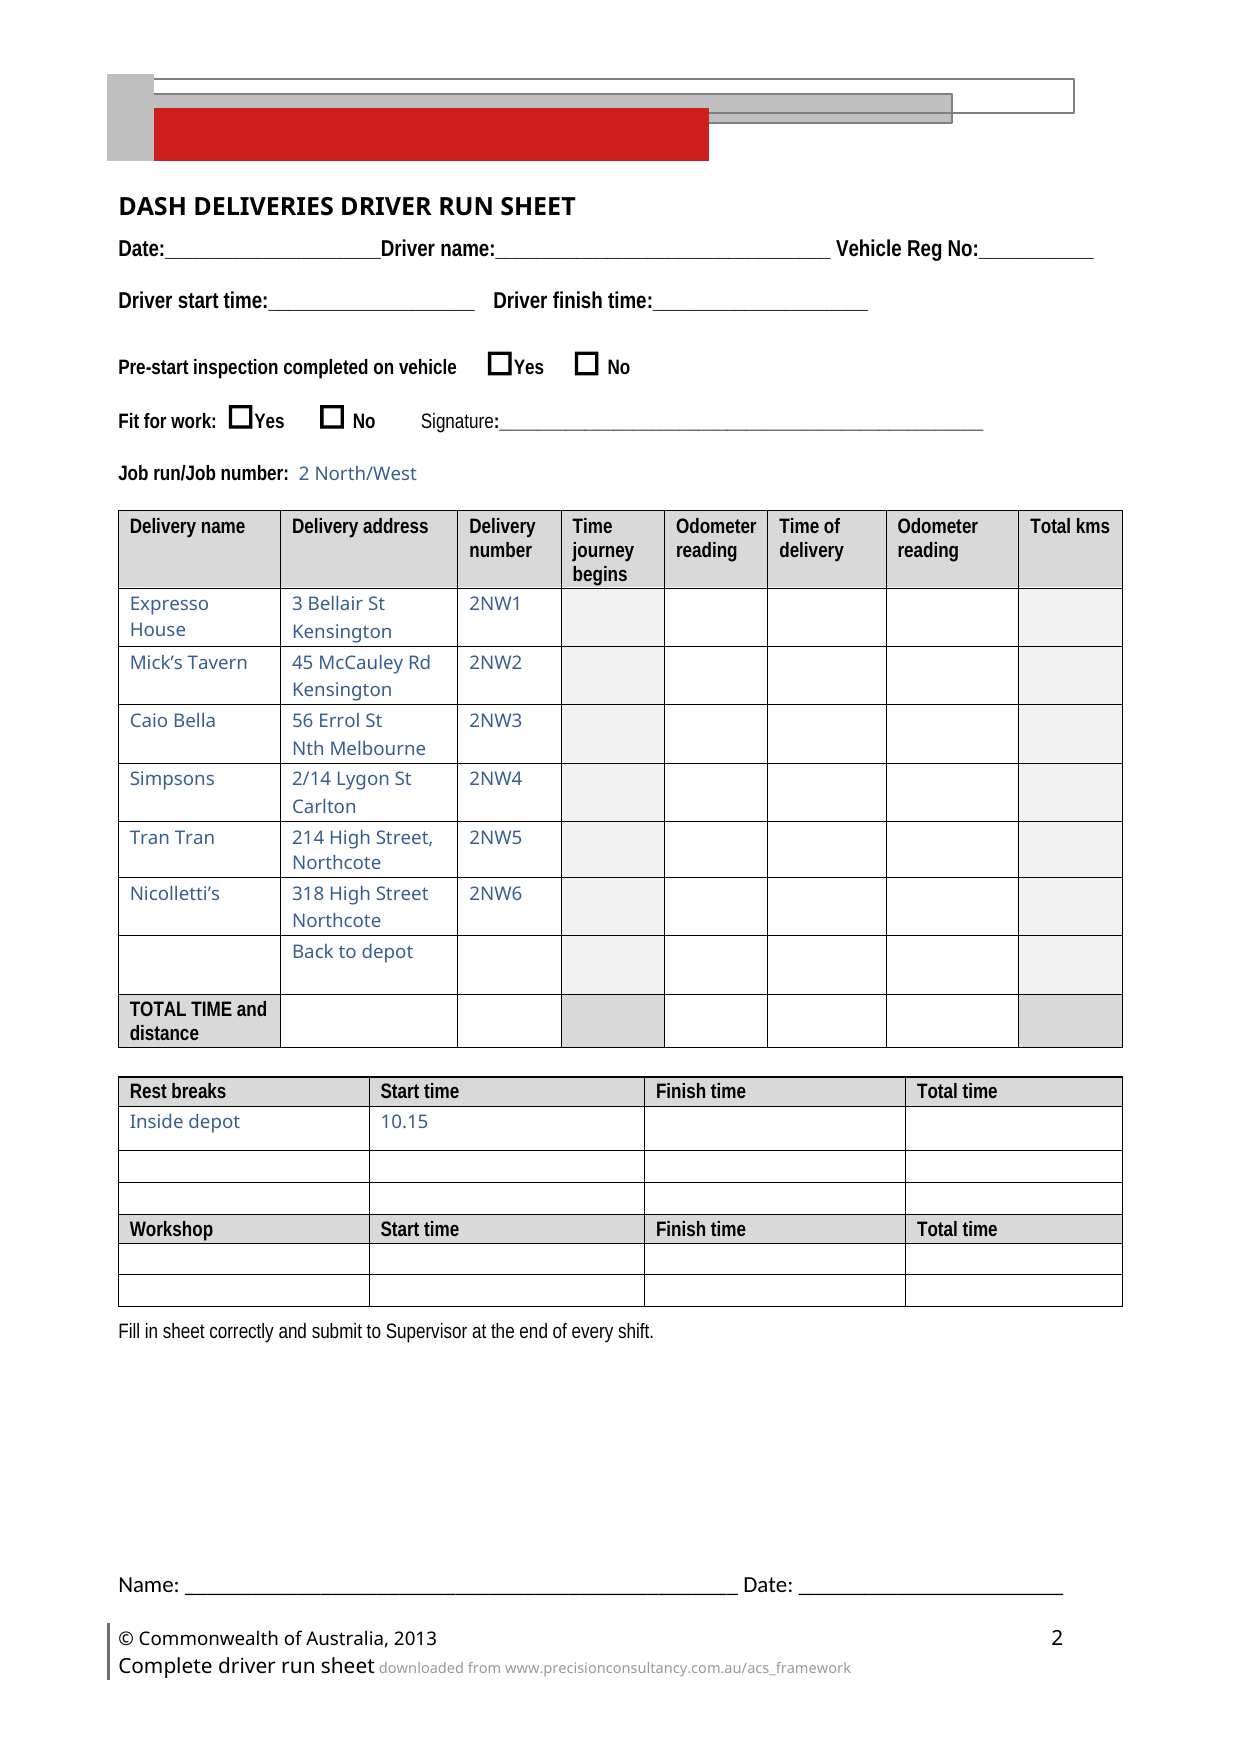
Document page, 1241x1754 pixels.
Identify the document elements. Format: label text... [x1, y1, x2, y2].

table_header Delivery name [119, 511, 280, 587]
subtitle Fill in sheet correctly and submit to Supervisor at the end of every shift. [118, 1319, 1122, 1343]
table_cell [768, 995, 886, 1047]
table_header Start time [370, 1078, 644, 1106]
table_header Odometer reading [887, 511, 1018, 587]
table_cell 10.15 [370, 1107, 644, 1150]
table_cell [665, 705, 767, 762]
table_cell [665, 822, 767, 877]
table_header Rest breaks [119, 1078, 369, 1106]
table_cell Inside depot [119, 1107, 369, 1150]
table_cell 2NW2 [458, 647, 561, 704]
table_cell [370, 1275, 644, 1306]
table_cell Tran Tran [119, 822, 280, 877]
table_cell [768, 822, 886, 877]
table_cell [119, 1183, 369, 1213]
table_cell [1019, 822, 1122, 877]
table_cell [645, 1183, 905, 1213]
table_cell [562, 822, 664, 877]
table_cell [768, 936, 886, 994]
table_header Delivery number [458, 511, 561, 587]
table_cell [768, 764, 886, 821]
table_cell [370, 1244, 644, 1274]
table_cell 214 High Street, Northcote [281, 822, 457, 877]
table_cell [906, 1275, 1122, 1306]
table_header Delivery address [281, 511, 457, 587]
table_cell [562, 705, 664, 762]
table_cell [1019, 936, 1122, 994]
table_cell [562, 878, 664, 935]
table_header Time journey begins [562, 511, 664, 587]
table_cell [665, 936, 767, 994]
table_cell TOTAL TIME and distance [119, 995, 280, 1047]
table_cell [1019, 647, 1122, 704]
table_cell [1019, 764, 1122, 821]
table_cell [768, 878, 886, 935]
table_cell [562, 589, 664, 646]
table_header Total time [906, 1078, 1122, 1106]
table_cell [665, 995, 767, 1047]
table_cell [458, 995, 561, 1047]
table_cell [887, 878, 1018, 935]
text DASH DELIVERIES DRIVER RUN SHEET [118, 189, 1122, 223]
table_header Total kms [1019, 511, 1122, 587]
table_cell [906, 1244, 1122, 1274]
table_cell Workshop [119, 1215, 369, 1243]
table_cell 2/14 Lygon St Carlton [281, 764, 457, 821]
table_header Time of delivery [768, 511, 886, 587]
table_cell Total time [906, 1215, 1122, 1243]
table_cell [562, 647, 664, 704]
table_cell [906, 1151, 1122, 1182]
table_header Odometer reading [665, 511, 767, 587]
table_cell Finish time [645, 1215, 905, 1243]
table_header Finish time [645, 1078, 905, 1106]
table_cell Simpsons [119, 764, 280, 821]
table_cell [768, 647, 886, 704]
table_cell [887, 589, 1018, 646]
table_cell [562, 995, 664, 1047]
table_cell 45 McCauley Rd Kensington [281, 647, 457, 704]
table_cell [458, 936, 561, 994]
table_cell [665, 764, 767, 821]
table_cell [119, 1244, 369, 1274]
text Pre-start inspection completed on vehicle Yes No [118, 321, 1122, 381]
table_cell [645, 1107, 905, 1150]
table_cell [370, 1151, 644, 1182]
table_cell [119, 936, 280, 994]
table_cell [887, 764, 1018, 821]
text Job run/Job number: 2 North/West [118, 460, 1122, 485]
text Date: Driver name: Vehicle Reg No: [118, 235, 1122, 262]
table_cell [887, 995, 1018, 1047]
table_cell [887, 705, 1018, 762]
table_cell [562, 936, 664, 994]
table_cell [1019, 589, 1122, 646]
table_cell 56 Errol St Nth Melbourne [281, 705, 457, 762]
table_cell [1019, 705, 1122, 762]
table_cell Expresso House [119, 589, 280, 646]
table_cell [1019, 995, 1122, 1047]
table_cell Caio Bella [119, 705, 280, 762]
table_cell 318 High Street Northcote [281, 878, 457, 935]
table_cell [119, 1275, 369, 1306]
table_cell [887, 647, 1018, 704]
table_cell [645, 1151, 905, 1182]
text Driver start time: Driver finish time: [118, 287, 1122, 313]
table_cell [281, 995, 457, 1047]
table_cell [119, 1151, 369, 1182]
table_cell [665, 647, 767, 704]
table_cell [370, 1183, 644, 1213]
table_cell 2NW4 [458, 764, 561, 821]
table_cell [768, 705, 886, 762]
table_cell [1019, 878, 1122, 935]
table_cell [665, 878, 767, 935]
table_cell [562, 764, 664, 821]
text Fit for work: Yes No Signature:___________________________________________________ [118, 406, 1122, 435]
table_cell [887, 936, 1018, 994]
table_cell Mick’s Tavern [119, 647, 280, 704]
table_cell Nicolletti’s [119, 878, 280, 935]
table_cell [906, 1183, 1122, 1213]
table_cell [645, 1275, 905, 1306]
table_cell [906, 1107, 1122, 1150]
table_cell [645, 1244, 905, 1274]
table_cell 2NW3 [458, 705, 561, 762]
table_cell Back to depot [281, 936, 457, 994]
table_cell [665, 589, 767, 646]
table_cell 2NW5 [458, 822, 561, 877]
table_cell [887, 822, 1018, 877]
table_cell 3 Bellair St Kensington [281, 589, 457, 646]
table_cell 2NW1 [458, 589, 561, 646]
table_cell [768, 589, 886, 646]
table_cell Start time [370, 1215, 644, 1243]
table_cell 2NW6 [458, 878, 561, 935]
